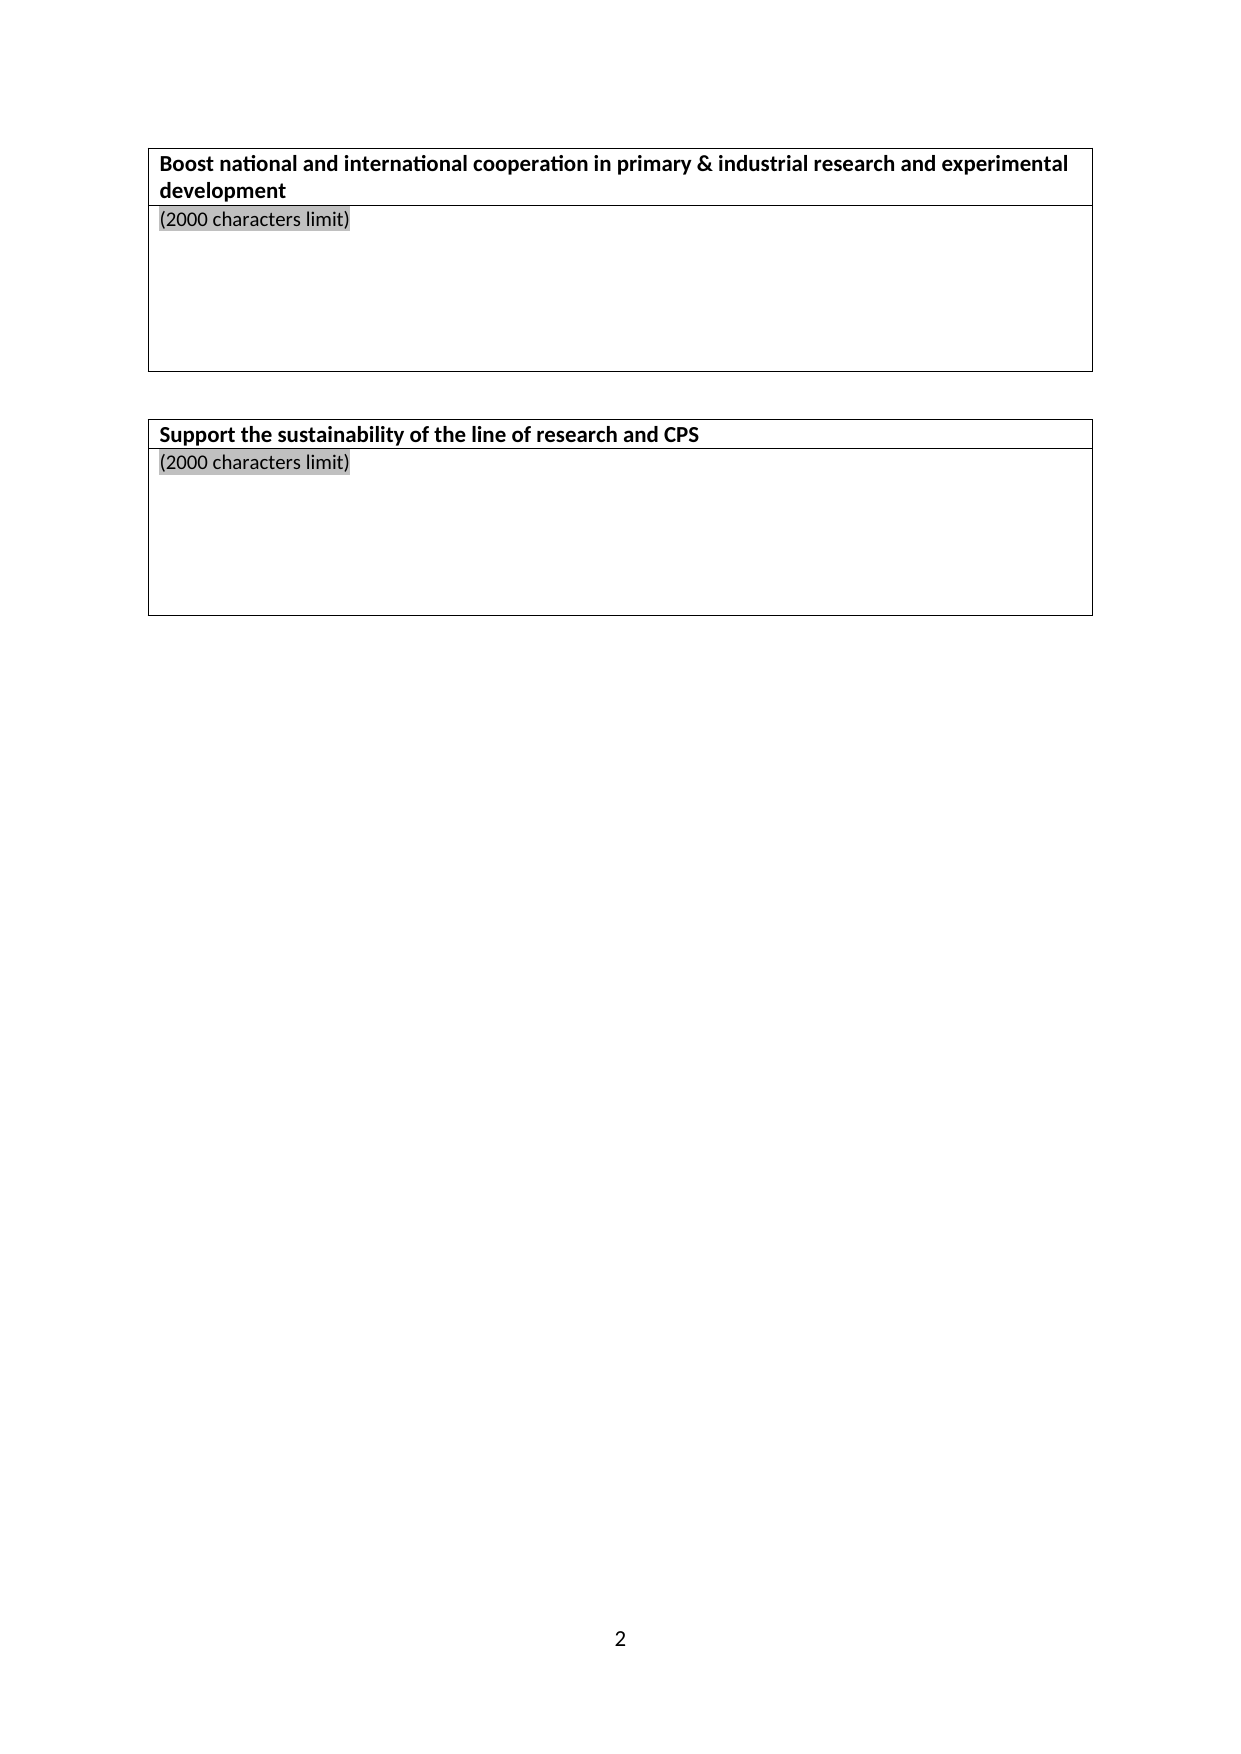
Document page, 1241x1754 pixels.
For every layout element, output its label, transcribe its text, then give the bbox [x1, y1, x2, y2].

table_header Boost national and international cooperation in primary & industrial research and experimental development [149, 149, 1092, 205]
table_cell (2000 characters limit) [149, 206, 1092, 371]
table_header Support the sustainability of the line of research and CPS [149, 420, 1092, 448]
table_cell (2000 characters limit) [149, 449, 1092, 615]
